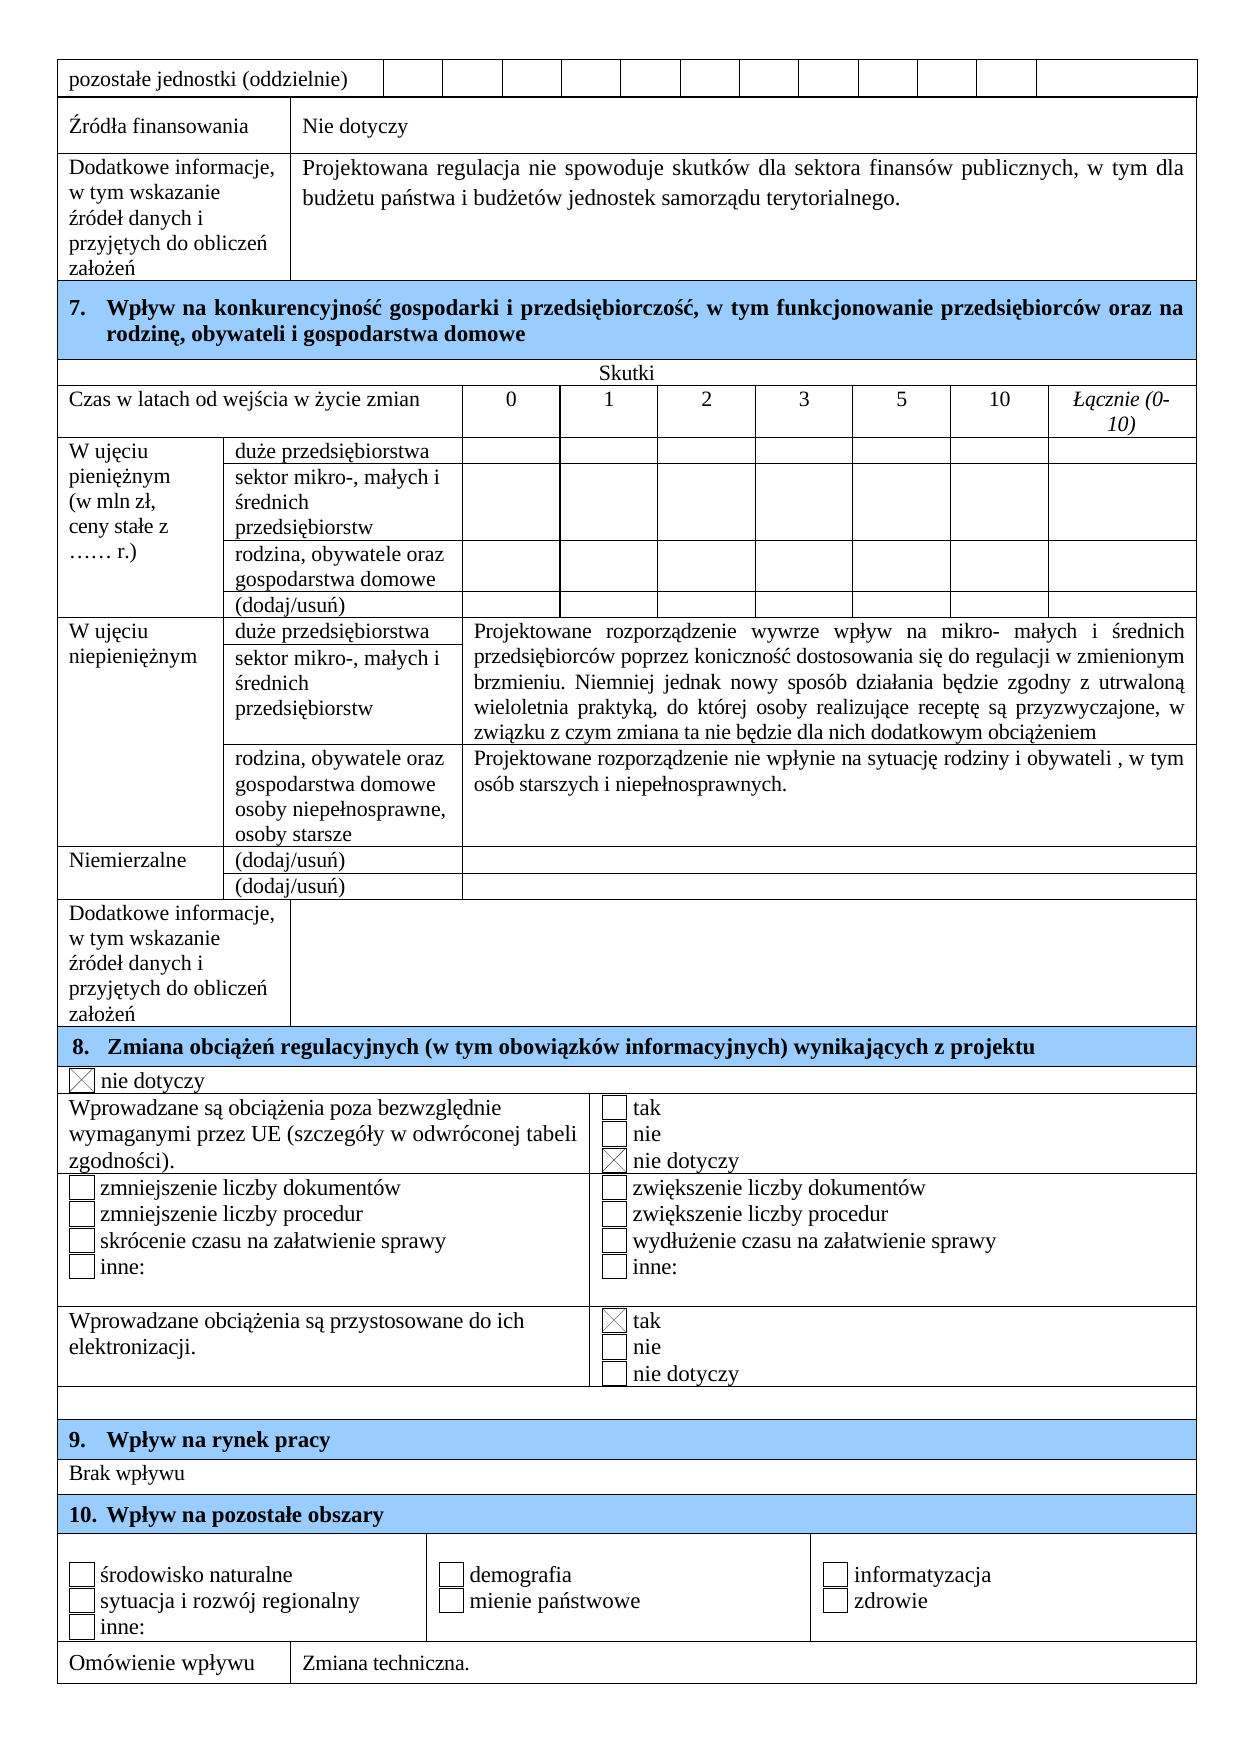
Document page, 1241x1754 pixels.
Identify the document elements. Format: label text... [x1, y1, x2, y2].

table_cell [658, 464, 755, 539]
table_cell [853, 592, 950, 617]
table_cell [561, 464, 657, 539]
table_cell tak nie nie dotyczy [590, 1307, 1196, 1386]
table_cell Dodatkowe informacje, w tym wskazanie źródeł danych i przyjętych do obliczeń założeń [58, 154, 290, 280]
table_cell [1049, 592, 1196, 617]
table_cell [463, 541, 559, 591]
table_cell Brak wpływu [58, 1460, 1196, 1493]
table_cell zwiększenie liczby dokumentów zwiększenie liczby procedur wydłużenie czasu na załatwienie sprawy inne: [590, 1174, 1196, 1306]
table_cell [658, 438, 755, 463]
table_cell W ujęciu pieniężnym (w mln zł, ceny stałe z …… r.) [58, 438, 223, 617]
table_cell 1 [561, 386, 657, 437]
table_cell Wpływ na pozostałe obszary [58, 1495, 1196, 1533]
table_cell Projektowane rozporządzenie nie wpłynie na sytuację rodziny i obywateli , w tym osób starszych i niepełnosprawnych. [463, 745, 1196, 846]
table_cell [384, 60, 442, 96]
table_cell Wpływ na rynek pracy [58, 1420, 1196, 1459]
table_cell [463, 847, 1196, 872]
table_cell [977, 60, 1036, 96]
table_cell nie dotyczy [94, 1067, 1196, 1093]
table_cell [799, 60, 858, 96]
table_cell [621, 60, 680, 96]
table_cell Omówienie wpływu [58, 1642, 290, 1683]
table_cell [951, 464, 1048, 539]
table_cell 5 [853, 386, 950, 437]
table_cell Wprowadzane są obciążenia poza bezwzględnie wymaganymi przez UE (szczegóły w odwróconej tabeli zgodności). [58, 1094, 589, 1173]
table_cell Projektowane rozporządzenie wywrze wpływ na mikro- małych i średnich przedsiębiorców poprzez koniczność dostosowania się do regulacji w zmienionym brzmieniu. Niemniej jednak nowy sposób działania będzie zgodny z utrwaloną wieloletnia praktyką, do której osoby realizujące receptę są przyzwyczajone, w związku z czym zmiana ta nie będzie dla nich dodatkowym obciążeniem [463, 618, 1196, 744]
table_cell Nie dotyczy [291, 98, 1196, 153]
table_cell [951, 438, 1048, 463]
table_cell Wprowadzane obciążenia są przystosowane do ich elektronizacji. [58, 1307, 589, 1386]
table_cell [756, 592, 852, 617]
table_cell [951, 541, 1048, 591]
table_cell Łącznie (0-10) [1049, 386, 1196, 437]
table_cell duże przedsiębiorstwa [224, 618, 462, 643]
table_cell [562, 60, 620, 96]
table_cell [853, 541, 950, 591]
table_cell rodzina, obywatele oraz gospodarstwa domowe [224, 541, 462, 591]
table_cell W ujęciu niepieniężnym [58, 618, 223, 846]
table_cell [291, 900, 1196, 1026]
table_cell [1049, 438, 1196, 463]
table_cell Wpływ na konkurencyjność gospodarki i przedsiębiorczość, w tym funkcjonowanie przedsiębiorców oraz na rodzinę, obywateli i gospodarstwa domowe [58, 281, 1196, 359]
table_cell Źródła finansowania [58, 98, 290, 153]
table_cell [503, 60, 561, 96]
table_cell (dodaj/usuń) [224, 874, 462, 899]
table_cell [658, 592, 755, 617]
table_cell Zmiana obciążeń regulacyjnych (w tym obowiązków informacyjnych) wynikających z projektu [58, 1027, 1196, 1066]
table_cell tak nie nie dotyczy [590, 1094, 1196, 1173]
table_cell [918, 60, 976, 96]
table_cell Skutki [58, 360, 1196, 385]
table_cell [561, 438, 657, 463]
table_cell [756, 541, 852, 591]
table_cell [951, 592, 1048, 617]
table_cell zmniejszenie liczby dokumentów zmniejszenie liczby procedur skrócenie czasu na załatwienie sprawy inne: [58, 1174, 589, 1306]
table_cell [463, 592, 559, 617]
table_cell [443, 60, 502, 96]
table_cell 0 [463, 386, 559, 437]
table_cell środowisko naturalne sytuacja i rozwój regionalny inne: [58, 1534, 426, 1641]
table_cell 3 [756, 386, 852, 437]
table_cell pozostałe jednostki (oddzielnie) [58, 60, 383, 96]
table_cell Zmiana techniczna. [291, 1642, 1196, 1683]
table_cell duże przedsiębiorstwa [224, 438, 462, 463]
table_cell [853, 438, 950, 463]
table_cell 10 [951, 386, 1048, 437]
table_cell [859, 60, 917, 96]
table_cell Dodatkowe informacje, w tym wskazanie źródeł danych i przyjętych do obliczeń założeń [58, 900, 290, 1026]
table_cell [1037, 60, 1197, 96]
table_cell rodzina, obywatele oraz gospodarstwa domowe osoby niepełnosprawne, osoby starsze [224, 745, 462, 846]
table_cell 2 [658, 386, 755, 437]
table_cell Niemierzalne [58, 847, 223, 899]
table_cell (dodaj/usuń) [224, 847, 462, 872]
table_cell Projektowana regulacja nie spowoduje skutków dla sektora finansów publicznych, w tym dla budżetu państwa i budżetów jednostek samorządu terytorialnego. [291, 154, 1196, 280]
table_cell [58, 1387, 1196, 1419]
table_cell [853, 464, 950, 539]
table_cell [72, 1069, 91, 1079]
table_cell [1049, 541, 1196, 591]
table_cell sektor mikro-, małych i średnich przedsiębiorstw [224, 464, 462, 539]
table_cell [658, 541, 755, 591]
table_cell [463, 438, 559, 463]
table_cell [740, 60, 798, 96]
table_cell [756, 438, 852, 463]
table_cell [1049, 464, 1196, 539]
table_cell [463, 464, 559, 539]
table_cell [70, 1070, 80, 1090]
table_cell [561, 541, 657, 591]
table_cell [561, 592, 657, 617]
table_cell [756, 464, 852, 539]
table_cell [463, 874, 1196, 899]
table_cell Czas w latach od wejścia w życie zmian [58, 386, 462, 437]
table_cell (dodaj/usuń) [224, 592, 462, 617]
table_cell demografia mienie państwowe [427, 1534, 810, 1641]
table_cell sektor mikro-, małych i średnich przedsiębiorstw [224, 645, 462, 744]
table_cell [681, 60, 739, 96]
table_cell informatyzacja zdrowie [811, 1534, 1196, 1641]
